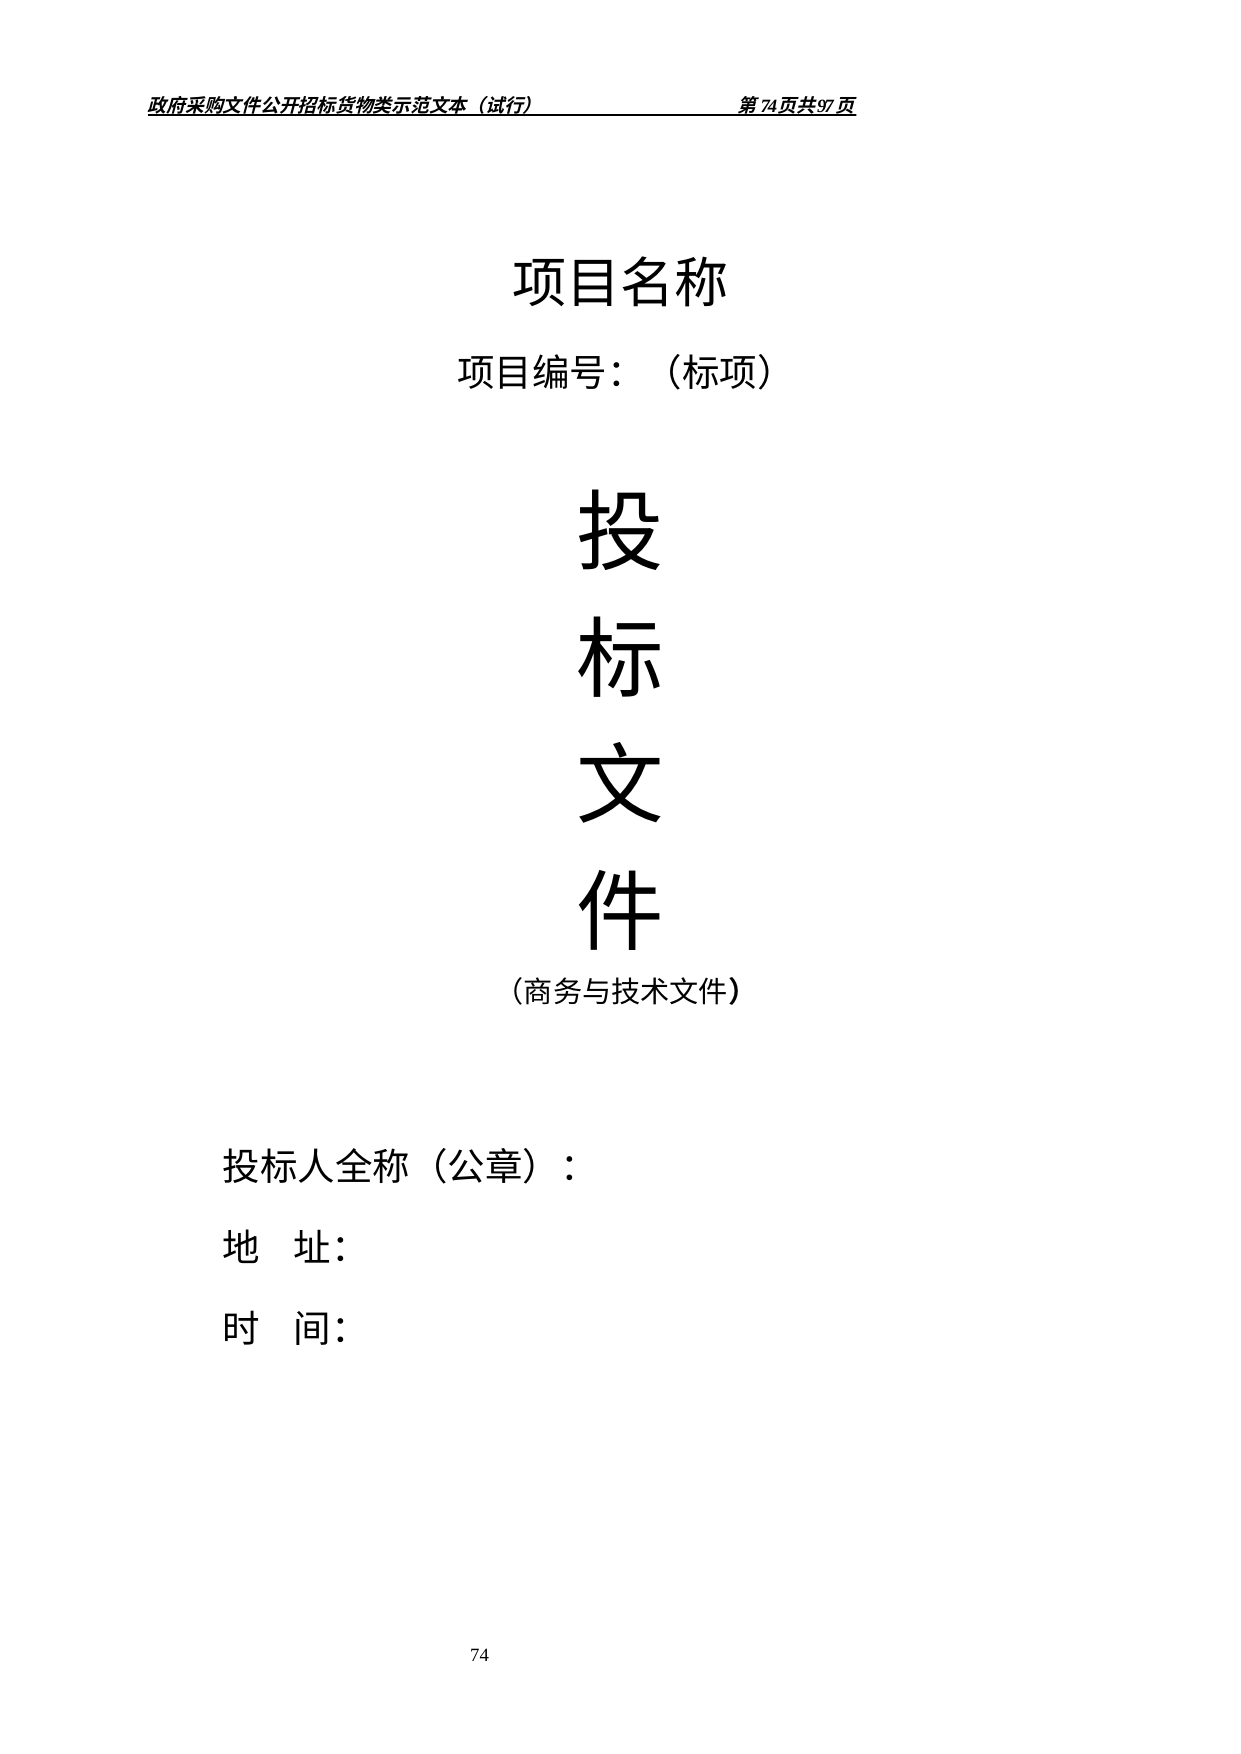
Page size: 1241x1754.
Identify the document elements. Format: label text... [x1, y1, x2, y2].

text 项目名称 [148, 239, 1092, 318]
text 文 [148, 715, 1092, 842]
text 件 [148, 842, 1092, 969]
text 时 间： [148, 1299, 1037, 1354]
text 地 址： [148, 1218, 1037, 1272]
text 项目编号：（标项） [148, 343, 1104, 397]
text 投标人全称（公章）： [148, 1137, 1037, 1191]
text （商务与技术文件） [148, 969, 1104, 1011]
text 投 [148, 462, 1092, 589]
text 标 [148, 589, 1092, 715]
